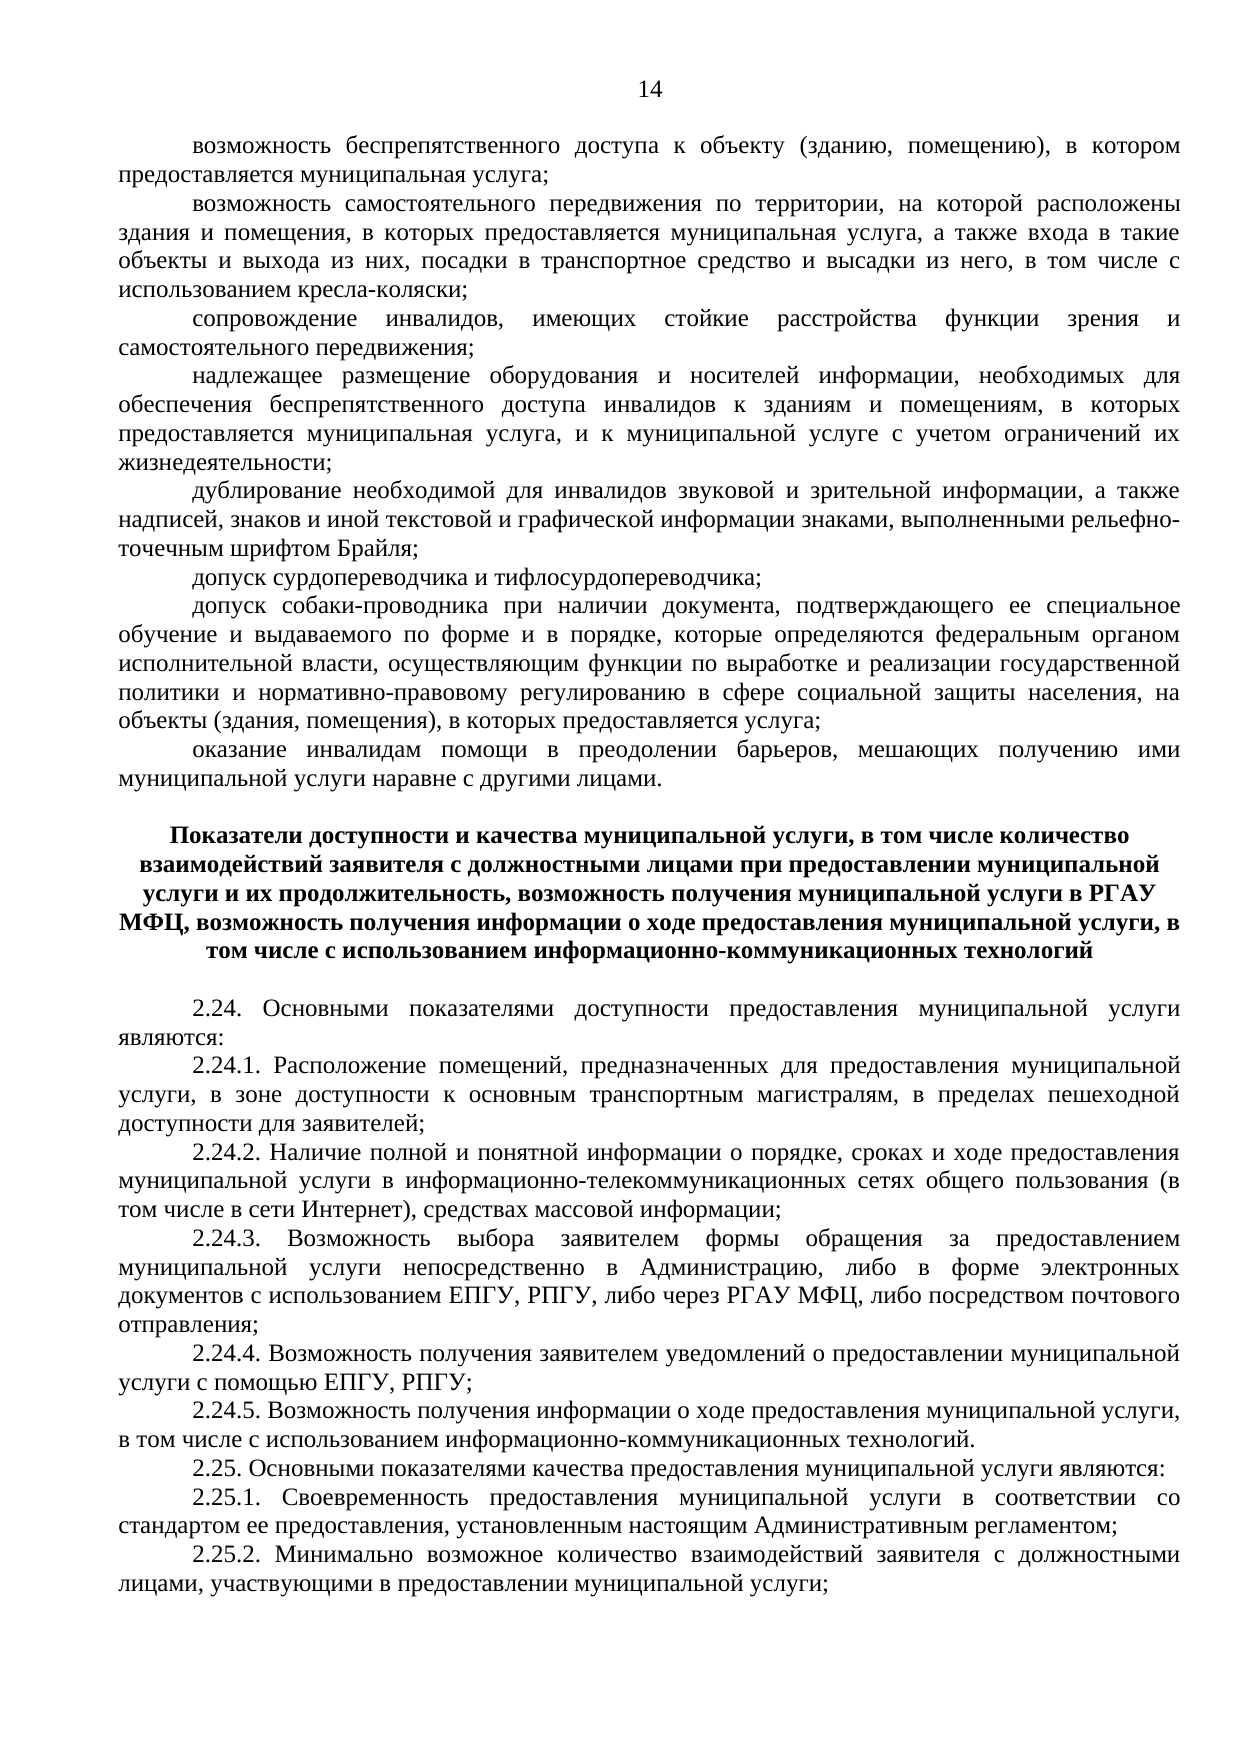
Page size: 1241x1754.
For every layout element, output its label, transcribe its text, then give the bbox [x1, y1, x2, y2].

text 2.25.1. Своевременность предоставления муниципальной услуги в соответствии со стандартом ее предоставления, установленным настоящим Административным регламентом; [118, 1482, 1181, 1539]
text дублирование необходимой для инвалидов звуковой и зрительной информации, а также надписей, знаков и иной текстовой и графической информации знаками, выполненными рельефно-точечным шрифтом Брайля; [118, 476, 1181, 562]
text 2.25. Основными показателями качества предоставления муниципальной услуги являются: [118, 1453, 1181, 1482]
text возможность самостоятельного передвижения по территории, на которой расположены здания и помещения, в которых предоставляется муниципальная услуга, а также входа в такие объекты и выхода из них, посадки в транспортное средство и высадки из него, в том числе с использованием кресла-коляски; [118, 188, 1181, 303]
text 2.25.2. Минимально возможное количество взаимодействий заявителя с должностными лицами, участвующими в предоставлении муниципальной услуги; [118, 1539, 1181, 1597]
text Показатели доступности и качества муниципальной услуги, в том числе количество взаимодействий заявителя с должностными лицами при предоставлении муниципальной услуги и их продолжительность, возможность получения муниципальной услуги в РГАУ МФЦ, возможность получения информации о ходе предоставления муниципальной услуги, в том числе с использованием информационно-коммуникационных технологий [118, 821, 1181, 964]
text возможность беспрепятственного доступа к объекту (зданию, помещению), в котором предоставляется муниципальная услуга; [118, 131, 1181, 188]
text 2.24.2. Наличие полной и понятной информации о порядке, сроках и ходе предоставления муниципальной услуги в информационно-телекоммуникационных сетях общего пользования (в том числе в сети Интернет), средствах массовой информации; [118, 1137, 1181, 1223]
text 2.24.1. Расположение помещений, предназначенных для предоставления муниципальной услуги, в зоне доступности к основным транспортным магистралям, в пределах пешеходной доступности для заявителей; [118, 1051, 1181, 1137]
text 2.24.4. Возможность получения заявителем уведомлений о предоставлении муниципальной услуги с помощью ЕПГУ, РПГУ; [118, 1338, 1181, 1396]
text 2.24. Основными показателями доступности предоставления муниципальной услуги являются: [118, 993, 1181, 1051]
text 2.24.5. Возможность получения информации о ходе предоставления муниципальной услуги, в том числе с использованием информационно-коммуникационных технологий. [118, 1396, 1181, 1453]
text допуск сурдопереводчика и тифлосурдопереводчика; [118, 562, 1181, 591]
text оказание инвалидам помощи в преодолении барьеров, мешающих получению ими муниципальной услуги наравне с другими лицами. [118, 734, 1181, 792]
text допуск собаки-проводника при наличии документа, подтверждающего ее специальное обучение и выдаваемого по форме и в порядке, которые определяются федеральным органом исполнительной власти, осуществляющим функции по выработке и реализации государственной политики и нормативно-правовому регулированию в сфере социальной защиты населения, на объекты (здания, помещения), в которых предоставляется услуга; [118, 591, 1181, 734]
text сопровождение инвалидов, имеющих стойкие расстройства функции зрения и самостоятельного передвижения; [118, 303, 1181, 361]
text надлежащее размещение оборудования и носителей информации, необходимых для обеспечения беспрепятственного доступа инвалидов к зданиям и помещениям, в которых предоставляется муниципальная услуга, и к муниципальной услуге с учетом ограничений их жизнедеятельности; [118, 361, 1181, 476]
text 2.24.3. Возможность выбора заявителем формы обращения за предоставлением муниципальной услуги непосредственно в Администрацию, либо в форме электронных документов с использованием ЕПГУ, РПГУ, либо через РГАУ МФЦ, либо посредством почтового отправления; [118, 1223, 1181, 1338]
